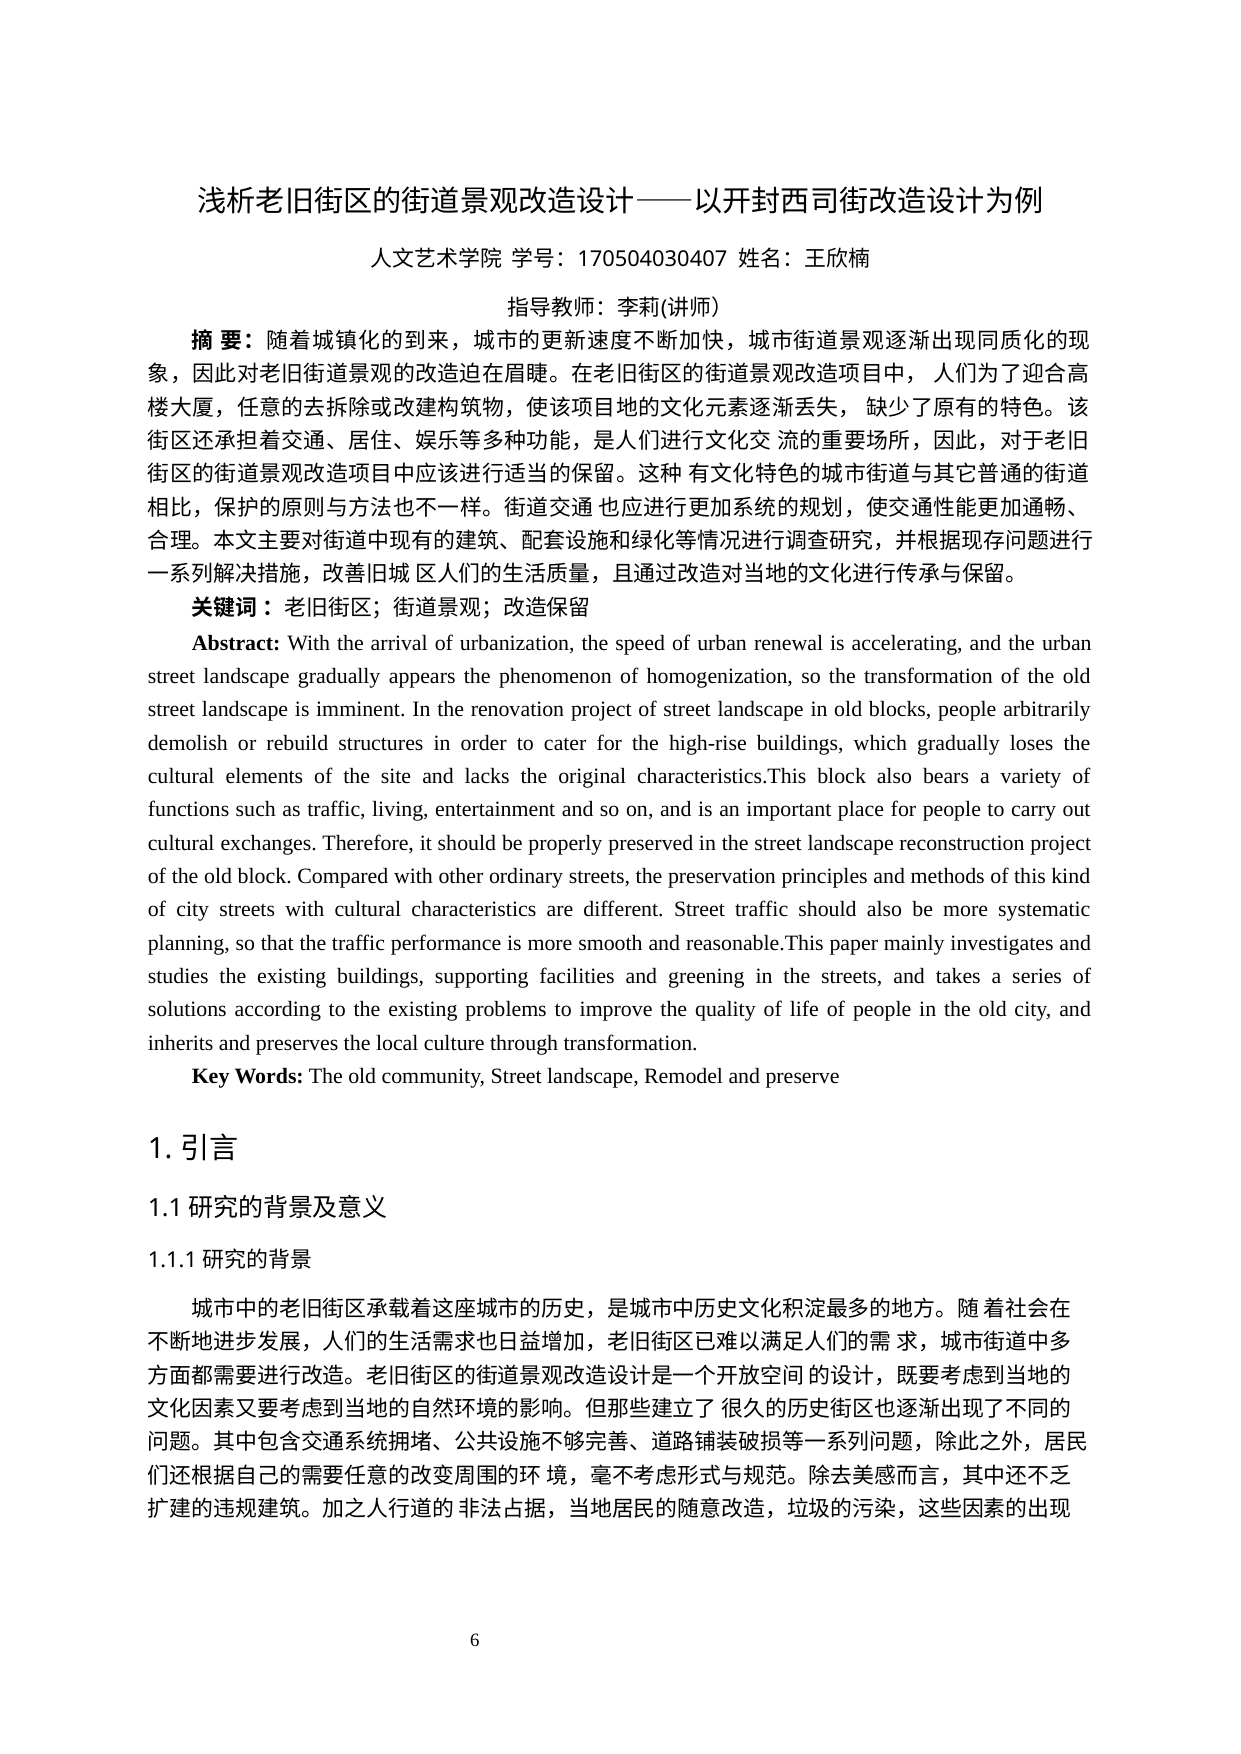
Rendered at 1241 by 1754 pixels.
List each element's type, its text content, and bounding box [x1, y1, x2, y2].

text 关键词 ：老旧街区；街道景观；改造保留 [148, 588, 1093, 622]
list 研究的背景及意义 [148, 1188, 1093, 1224]
text Abstract: With the arrival of urbanization, the speed of urban renewal is accelerating, and the urban street landscape gradually appears the phenomenon of homogenization, so the transformation of the old street landscape is imminent. In the renovation project of street landscape in old blocks, people arbitrarily demolish or rebuild structures in order to cater for the high-rise buildings, which gradually loses the cultural elements of the site and lacks the original characteristics.This block also bears a variety of functions such as traffic, living, entertainment and so on, and is an important place for people to carry out cultural exchanges. Therefore, it should be properly preserved in the street landscape reconstruction project of the old block. Compared with other ordinary streets, the preservation principles and methods of this kind of city streets with cultural characteristics are different. Street traffic should also be more systematic planning, so that the traffic performance is more smooth and reasonable.This paper mainly investigates and studies the existing buildings, supporting facilities and greening in the streets, and takes a series of solutions according to the existing problems to improve the quality of life of people in the old city, and inherits and preserves the local culture through transformation. [148, 622, 1093, 1055]
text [148, 1290, 1093, 1523]
list 1. 引言 [148, 1124, 1093, 1167]
subtitle 浅析老旧街区的街道景观改造设计——以开封西司街改造设计为例 [148, 177, 1093, 219]
list 1.1.1 研究的背景 [148, 1242, 1093, 1274]
text 指导教师：李莉(讲师） [148, 288, 1093, 322]
text 摘 要：随着城镇化的到来，城市的更新速度不断加快，城市街道景观逐渐出现同质化的现象，因此对老旧街道景观的改造迫在眉睫。在老旧街区的街道景观改造项目中， 人们为了迎合高楼大厦，任意的去拆除或改建构筑物，使该项目地的文化元素逐渐丢失， 缺少了原有的特色。该街区还承担着交通、居住、娱乐等多种功能，是人们进行文化交 流的重要场所，因此，对于老旧街区的街道景观改造项目中应该进行适当的保留。这种 有文化特色的城市街道与其它普通的街道相比，保护的原则与方法也不一样。街道交通 也应进行更加系统的规划，使交通性能更加通畅、合理。本文主要对街道中现有的建筑、配套设施和绿化等情况进行调查研究，并根据现存问题进行一系列解决措施，改善旧城 区人们的生活质量，且通过改造对当地的文化进行传承与保留。 [148, 322, 1093, 588]
text Key Words: The old community, Street landscape, Remodel and preserve [148, 1055, 1093, 1088]
text 人文艺术学院 学号：170504030407 姓名：王欣楠 [148, 241, 1093, 272]
